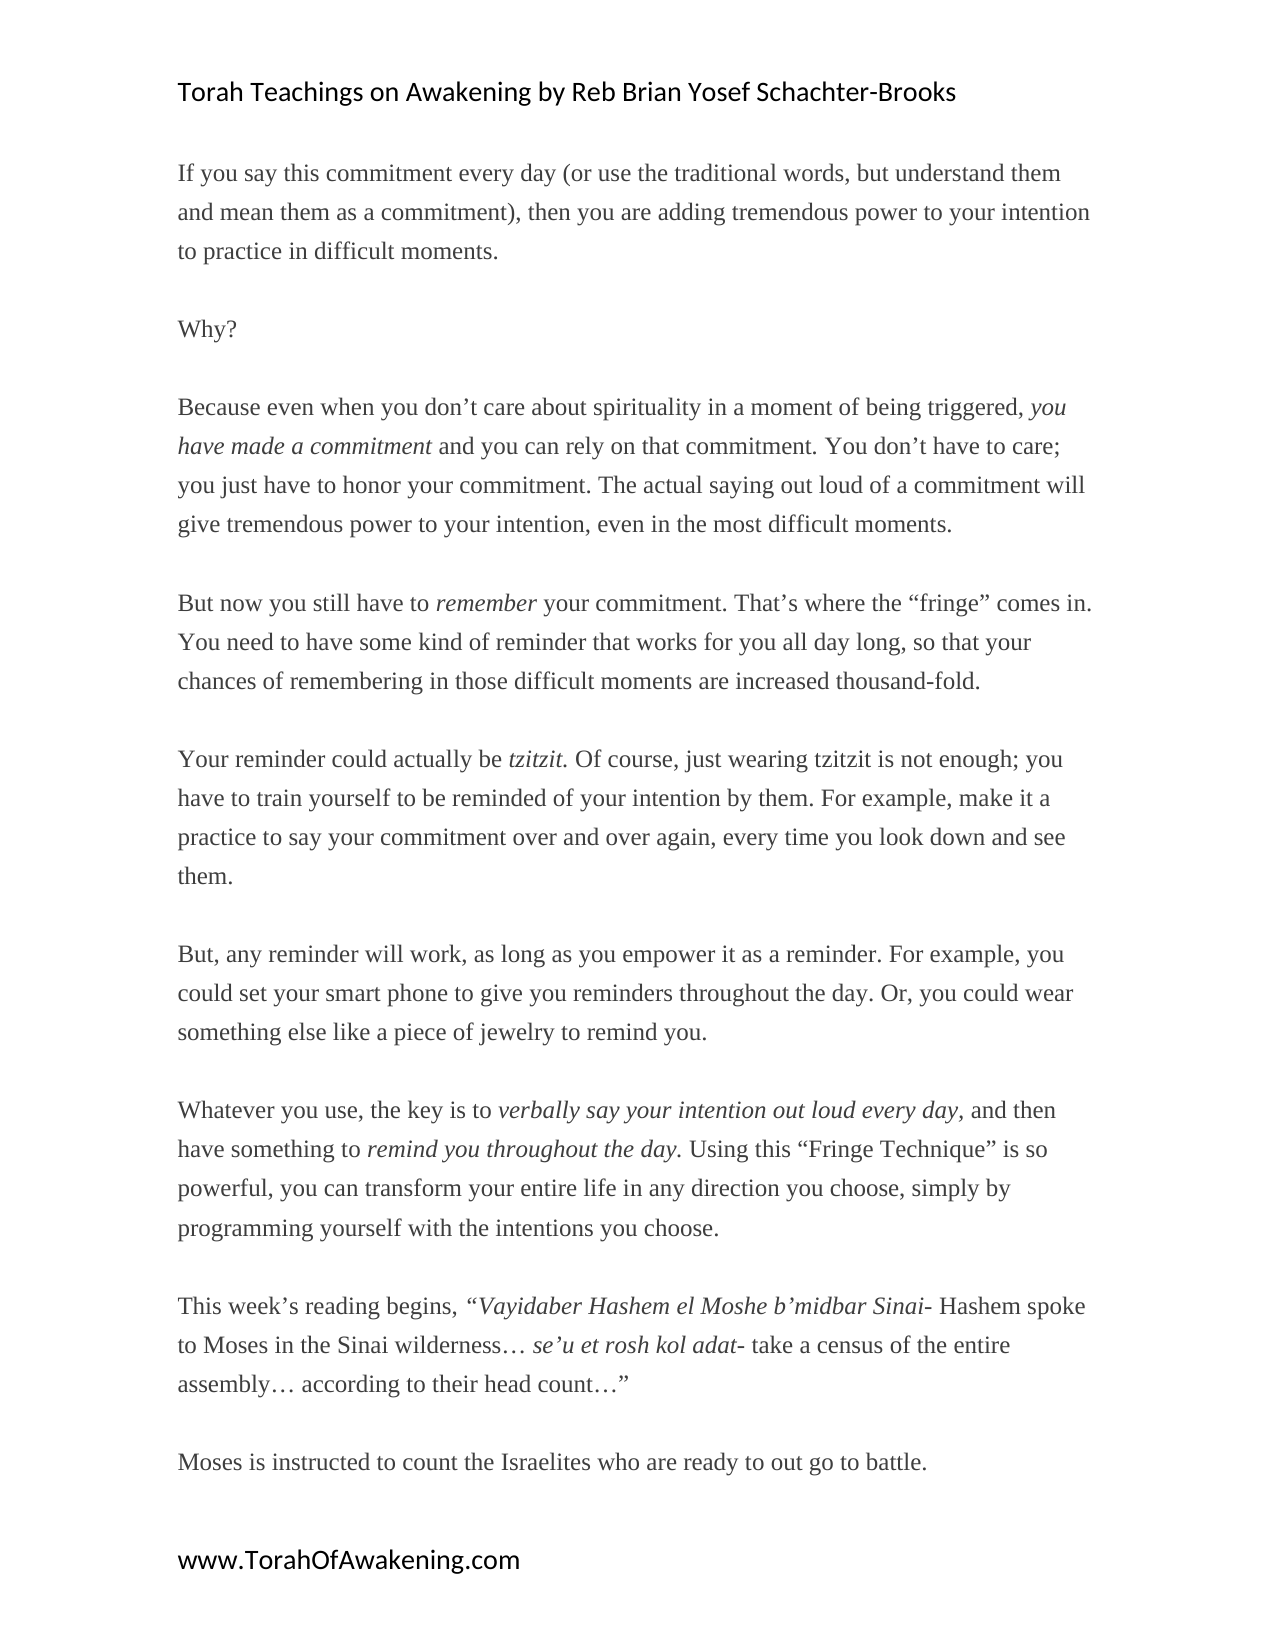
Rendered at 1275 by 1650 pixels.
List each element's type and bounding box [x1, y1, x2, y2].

text [177, 148, 1098, 1476]
